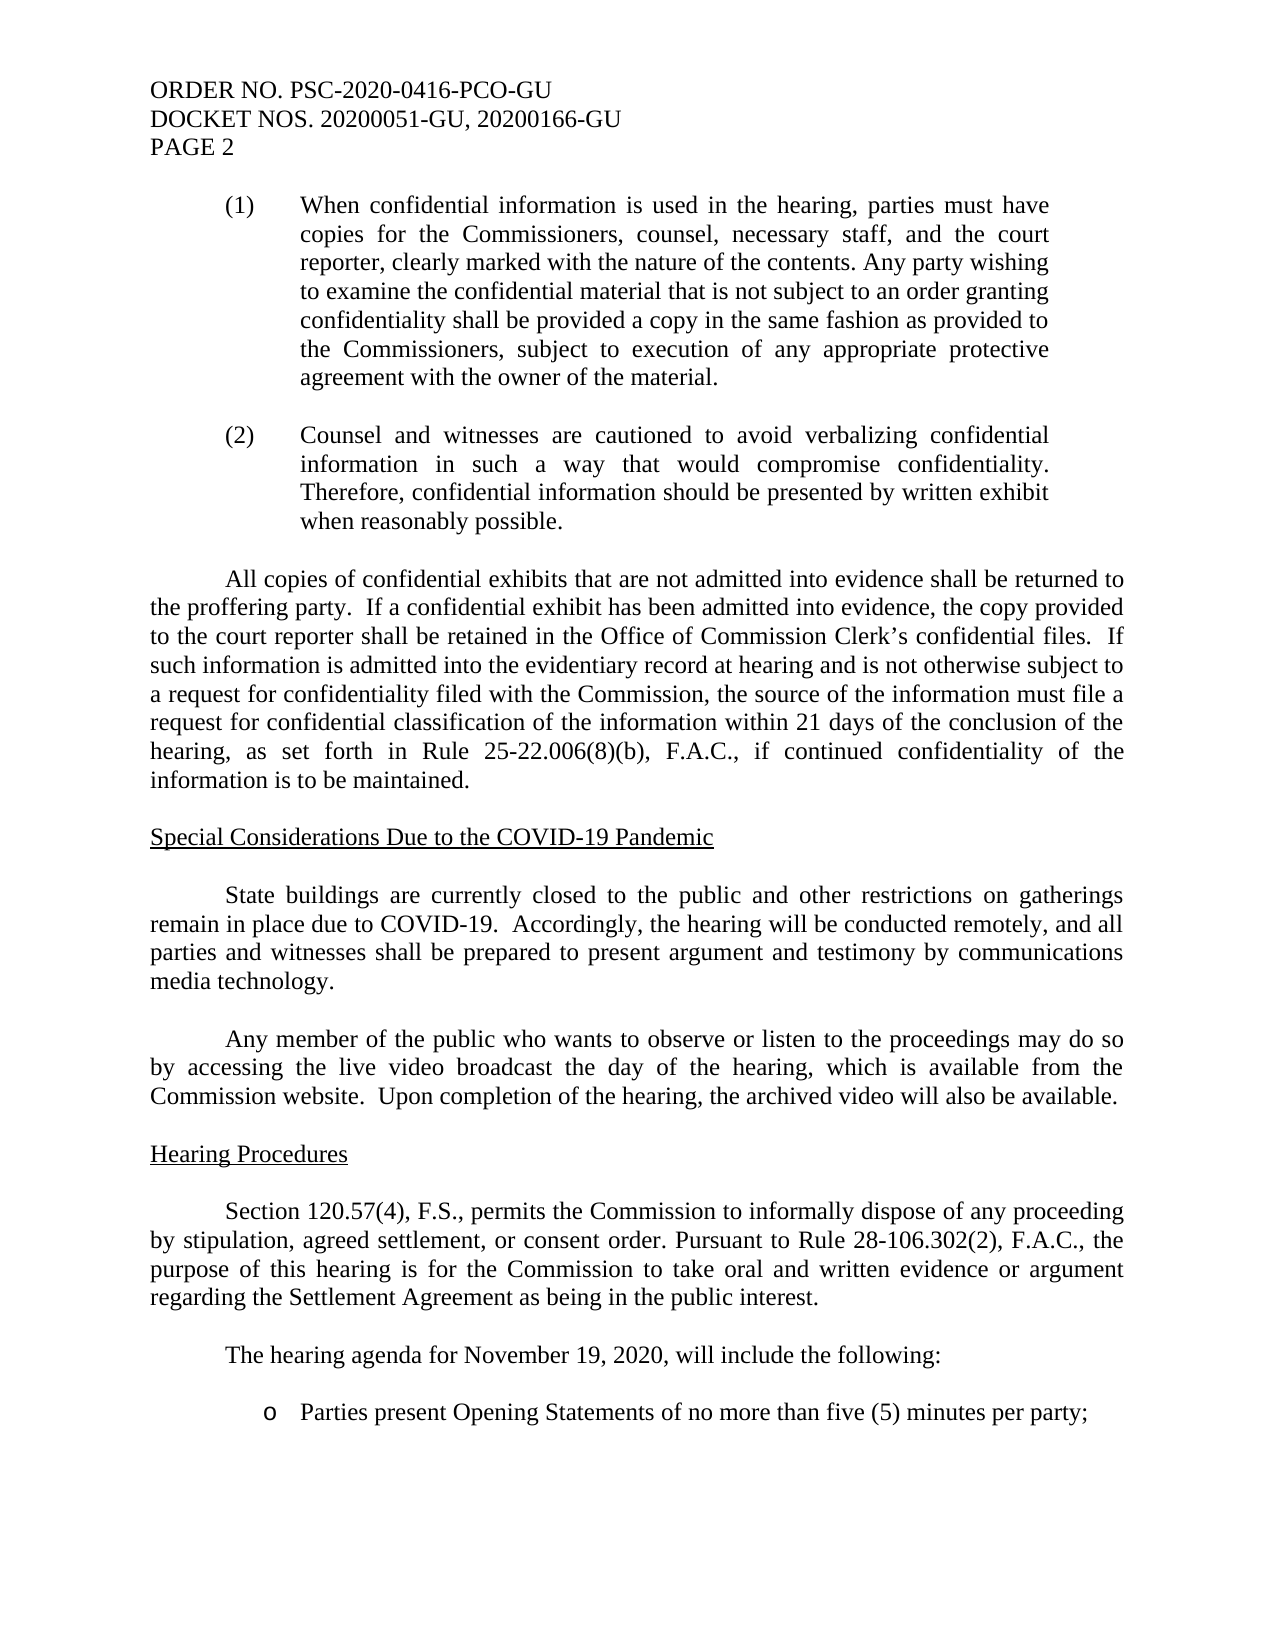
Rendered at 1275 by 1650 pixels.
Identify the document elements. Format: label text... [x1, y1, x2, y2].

text Any member of the public who wants to observe or listen to the proceedings may do so by accessing the live video broadcast the day of the hearing, which is available from the Commission website. Upon completion of the hearing, the archived video will also be available. [150, 1024, 1125, 1110]
text All copies of confidential exhibits that are not admitted into evidence shall be returned to the proffering party. If a confidential exhibit has been admitted into evidence, the copy provided to the court reporter shall be retained in the Office of Commission Clerk’s confidential files. If such information is admitted into the evidentiary record at hearing and is not otherwise subject to a request for confidentiality filed with the Commission, the source of the information must file a request for confidential classification of the information within 21 days of the conclusion of the hearing, as set forth in Rule 25-22.006(8)(b), F.A.C., if continued confidentiality of the information is to be maintained. [150, 564, 1125, 794]
text Hearing Procedures [150, 1139, 1125, 1167]
text (2) Counsel and witnesses are cautioned to avoid verbalizing confidential information in such a way that would compromise confidentiality. Therefore, confidential information should be presented by written exhibit when reasonably possible. [225, 420, 1050, 535]
text State buildings are currently closed to the public and other restrictions on gatherings remain in place due to COVID-19. Accordingly, the hearing will be conducted remotely, and all parties and witnesses shall be prepared to present argument and testimony by communications media technology. [150, 880, 1125, 995]
text (1) When confidential information is used in the hearing, parties must have copies for the Commissioners, counsel, necessary staff, and the court reporter, clearly marked with the nature of the contents. Any party wishing to examine the confidential material that is not subject to an order granting confidentiality shall be provided a copy in the same fashion as provided to the Commissioners, subject to execution of any appropriate protective agreement with the owner of the material. [225, 190, 1050, 391]
list Parties present Opening Statements of no more than five (5) minutes per party; [262, 1397, 1125, 1428]
text Special Considerations Due to the COVID-19 Pandemic [150, 822, 1125, 851]
text Section 120.57(4), F.S., permits the Commission to informally dispose of any proceeding by stipulation, agreed settlement, or consent order. Pursuant to Rule 28-106.302(2), F.A.C., the purpose of this hearing is for the Commission to take oral and written evidence or argument regarding the Settlement Agreement as being in the public interest. [150, 1196, 1125, 1311]
text The hearing agenda for November 19, 2020, will include the following: [150, 1340, 1125, 1369]
